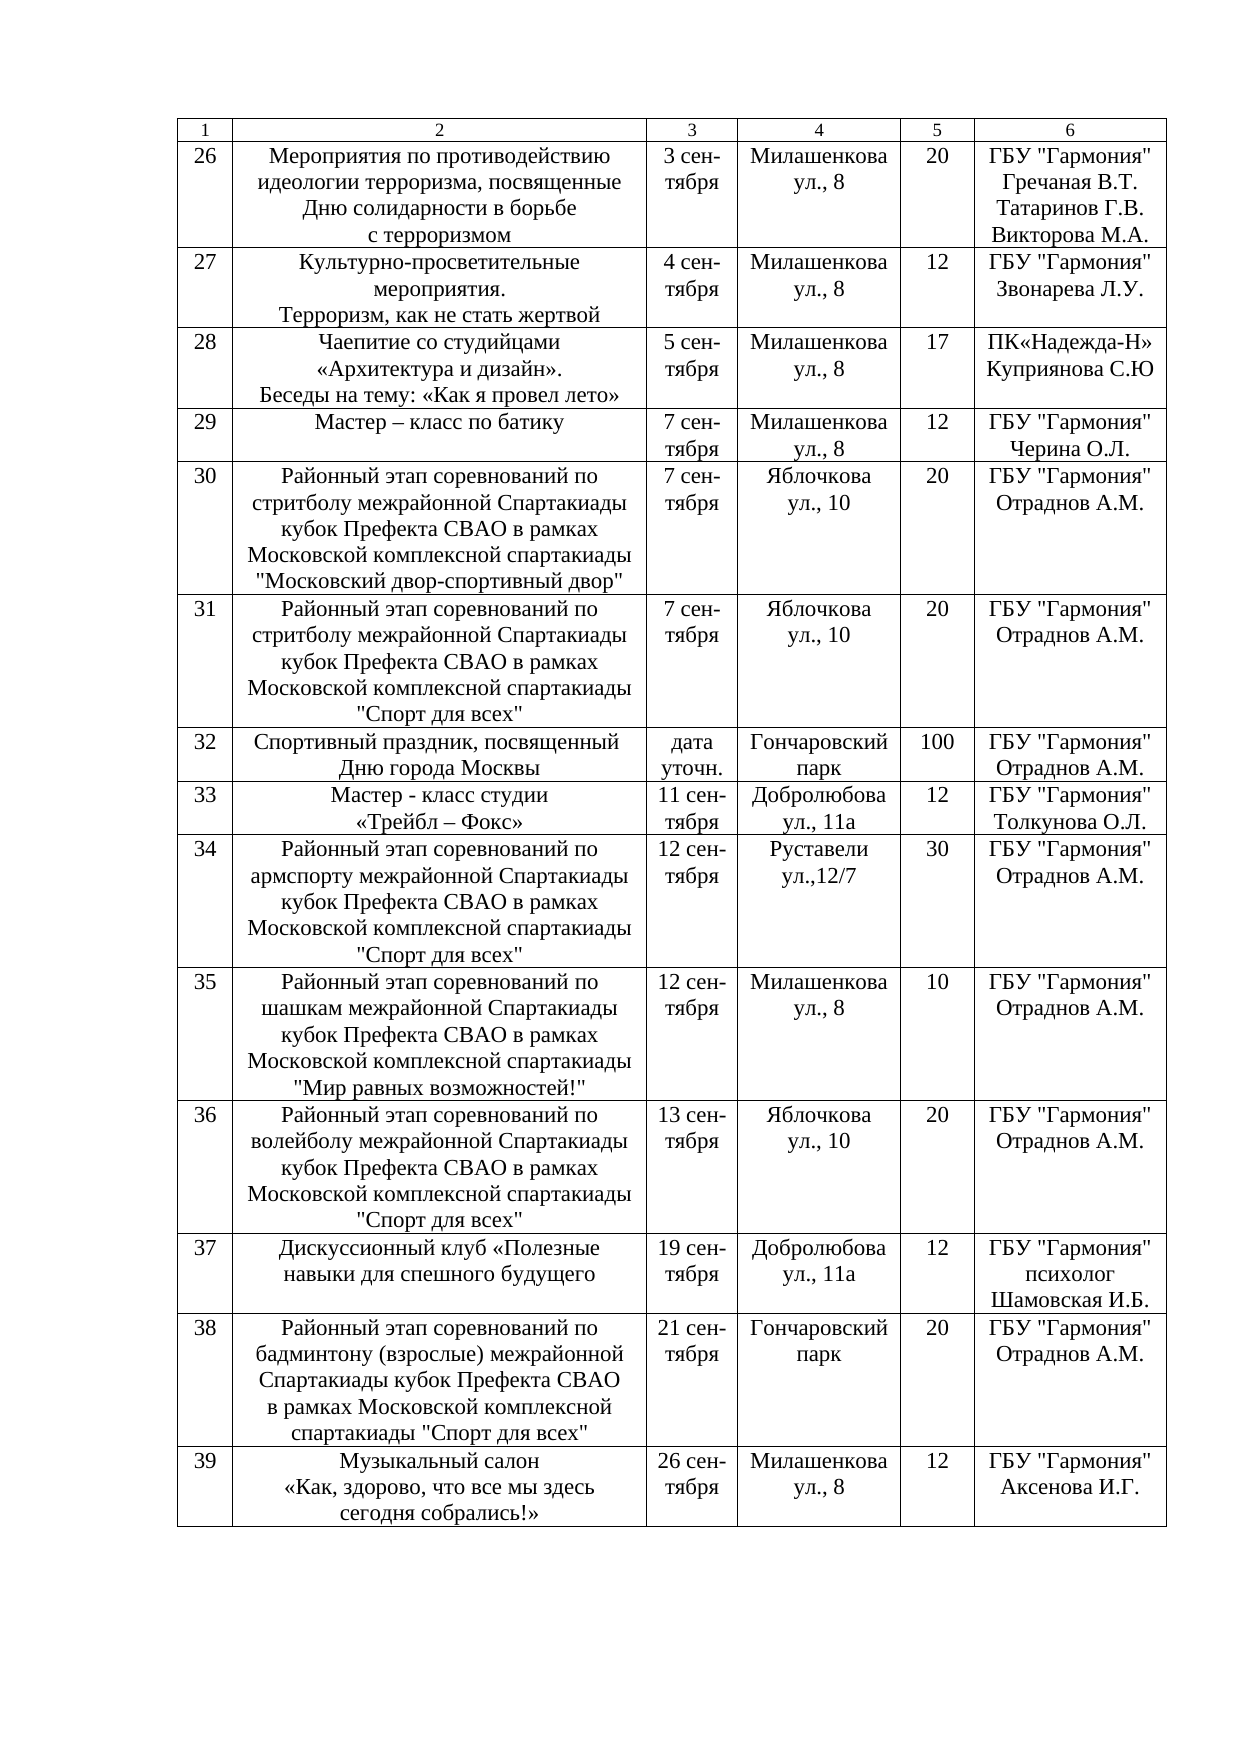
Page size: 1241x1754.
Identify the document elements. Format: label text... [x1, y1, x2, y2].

table_cell 2 [233, 119, 646, 141]
table_cell дата уточн. [647, 728, 737, 781]
table_cell ГБУ "Гармония" Звонарева Л.У. [975, 248, 1166, 327]
table_cell 3 сен-тября [647, 142, 737, 247]
table_cell 12 [901, 1234, 974, 1313]
table_cell 36 [178, 1101, 232, 1233]
table_cell 12 [901, 248, 974, 327]
table_cell 39 [178, 1447, 232, 1526]
table_cell ГБУ "Гармония" Отраднов А.М. [975, 728, 1166, 781]
table_cell 26 [178, 142, 232, 247]
table_cell Мастер – класс по батику [233, 409, 646, 461]
table_cell 38 [178, 1314, 232, 1446]
table_cell 20 [901, 462, 974, 594]
table_cell 1 [178, 119, 232, 141]
table_cell 13 сен-тября [647, 1101, 737, 1233]
table_cell 37 [178, 1234, 232, 1313]
table_cell Руставели ул.,12/7 [738, 835, 900, 967]
table_cell 20 [901, 1314, 974, 1446]
table_cell Культурно-просветительные мероприятия. Терроризм, как не стать жертвой [233, 248, 646, 327]
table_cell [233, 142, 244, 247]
table_cell 30 [178, 462, 232, 594]
table_cell ГБУ "Гармония" Отраднов А.М. [975, 1314, 1166, 1446]
table_cell 19 сен-тября [647, 1234, 737, 1313]
table_cell ГБУ "Гармония" Черина О.Л. [975, 409, 1166, 461]
table_cell Музыкальный салон «Как, здорово, что все мы здесь сегодня собрались!» [233, 1447, 646, 1526]
table_cell Добролюбова ул., 11а [738, 782, 900, 834]
table_cell 33 [178, 782, 232, 834]
table_cell Районный этап соревнований по стритболу межрайонной Спартакиады кубок Префекта СВАО в рамках Московской комплексной спартакиады "Московский двор-спортивный двор" [233, 462, 646, 594]
table_cell Районный этап соревнований по стритболу межрайонной Спартакиады кубок Префекта СВАО в рамках Московской комплексной спартакиады "Спорт для всех" [233, 595, 646, 727]
table_cell Милашенковаул., 8 [738, 248, 900, 327]
table_cell 31 [178, 595, 232, 727]
table_cell 11 сен-тября [647, 782, 737, 834]
table_cell 5 сен-тября [647, 328, 737, 407]
table_cell ГБУ "Гармония" Аксенова И.Г. [975, 1447, 1166, 1526]
table_cell 28 [178, 328, 232, 407]
table_cell ПК«Надежда-Н» Куприянова С.Ю [975, 328, 1166, 407]
table_cell 6 [975, 119, 1166, 141]
table_cell Районный этап соревнований по бадминтону (взрослые) межрайонной Спартакиады кубок Префекта СВАО в рамках Московской комплексной спартакиады "Спорт для всех" [233, 1314, 646, 1446]
table_cell ГБУ "Гармония" Отраднов А.М. [975, 462, 1166, 594]
table_cell Чаепитие со студийцами «Архитектура и дизайн». Беседы на тему: «Как я провел лето» [233, 328, 646, 407]
table_cell 4 сен-тября [647, 248, 737, 327]
table_cell ГБУ "Гармония" Гречаная В.Т. Татаринов Г.В. Викторова М.А. [975, 142, 1166, 247]
table_cell Милашенковаул., 8 [738, 409, 900, 461]
table_cell Спортивный праздник, посвященный Дню города Москвы [233, 728, 646, 781]
table_cell 12 [901, 409, 974, 461]
table_cell 12 сен-тября [647, 835, 737, 967]
table_cell 4 [738, 119, 900, 141]
table_cell Милашенковаул., 8 [738, 142, 900, 247]
table_cell Мастер - класс студии «Трейбл – Фокс» [233, 782, 646, 834]
table_cell 3 [647, 119, 737, 141]
table_cell 29 [178, 409, 232, 461]
table_cell 7 сен-тября [647, 462, 737, 594]
table_cell 30 [901, 835, 974, 967]
table_cell 34 [178, 835, 232, 967]
table_cell Милашенковаул., 8 [738, 968, 900, 1100]
table_cell Районный этап соревнований по волейболу межрайонной Спартакиады кубок Префекта СВАО в рамках Московской комплексной спартакиады "Спорт для всех" [233, 1101, 646, 1233]
table_cell Гончаровский парк [738, 1314, 900, 1446]
table_cell 27 [178, 248, 232, 327]
table_cell 20 [901, 595, 974, 727]
table_cell 20 [901, 1101, 974, 1233]
table_cell 26 сен-тября [647, 1447, 737, 1526]
table_cell Дискуссионный клуб «Полезные навыки для спешного будущего [233, 1234, 646, 1313]
table_cell 7 сен-тября [647, 409, 737, 461]
table_cell Яблочкова ул., 10 [738, 595, 900, 727]
table_cell 20 [901, 142, 974, 247]
table_cell Районный этап соревнований по шашкам межрайонной Спартакиады кубок Префекта СВАО в рамках Московской комплексной спартакиады "Мир равных возможностей!" [233, 968, 646, 1100]
table_cell 21 сен-тября [647, 1314, 737, 1446]
table_cell Добролюбова ул., 11а [738, 1234, 900, 1313]
table_cell 12 [901, 782, 974, 834]
table_cell ГБУ "Гармония" Отраднов А.М. [975, 1101, 1166, 1233]
table_cell ГБУ "Гармония" психолог Шамовская И.Б. [975, 1234, 1166, 1313]
table_cell Яблочкова ул., 10 [738, 462, 900, 594]
table_cell Гончаровский парк [738, 728, 900, 781]
table_cell Милашенковаул., 8 [738, 328, 900, 407]
table_cell Яблочкова ул., 10 [738, 1101, 900, 1233]
table_cell 12 [901, 1447, 974, 1526]
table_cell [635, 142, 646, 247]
table_cell 5 [901, 119, 974, 141]
table_cell ГБУ "Гармония" Отраднов А.М. [975, 968, 1166, 1100]
table_cell ГБУ "Гармония" Толкунова О.Л. [975, 782, 1166, 834]
table_cell ГБУ "Гармония" Отраднов А.М. [975, 835, 1166, 967]
table_cell ГБУ "Гармония" Отраднов А.М. [975, 595, 1166, 727]
table_cell 12 сен-тября [647, 968, 737, 1100]
table_cell 10 [901, 968, 974, 1100]
table_cell 7 сен-тября [647, 595, 737, 727]
table_cell 35 [178, 968, 232, 1100]
table_cell 100 [901, 728, 974, 781]
table_cell Районный этап соревнований по армспорту межрайонной Спартакиады кубок Префекта СВАО в рамках Московской комплексной спартакиады "Спорт для всех" [233, 835, 646, 967]
table_cell 17 [901, 328, 974, 407]
table_cell 32 [178, 728, 232, 781]
table_cell Милашенковаул., 8 [738, 1447, 900, 1526]
